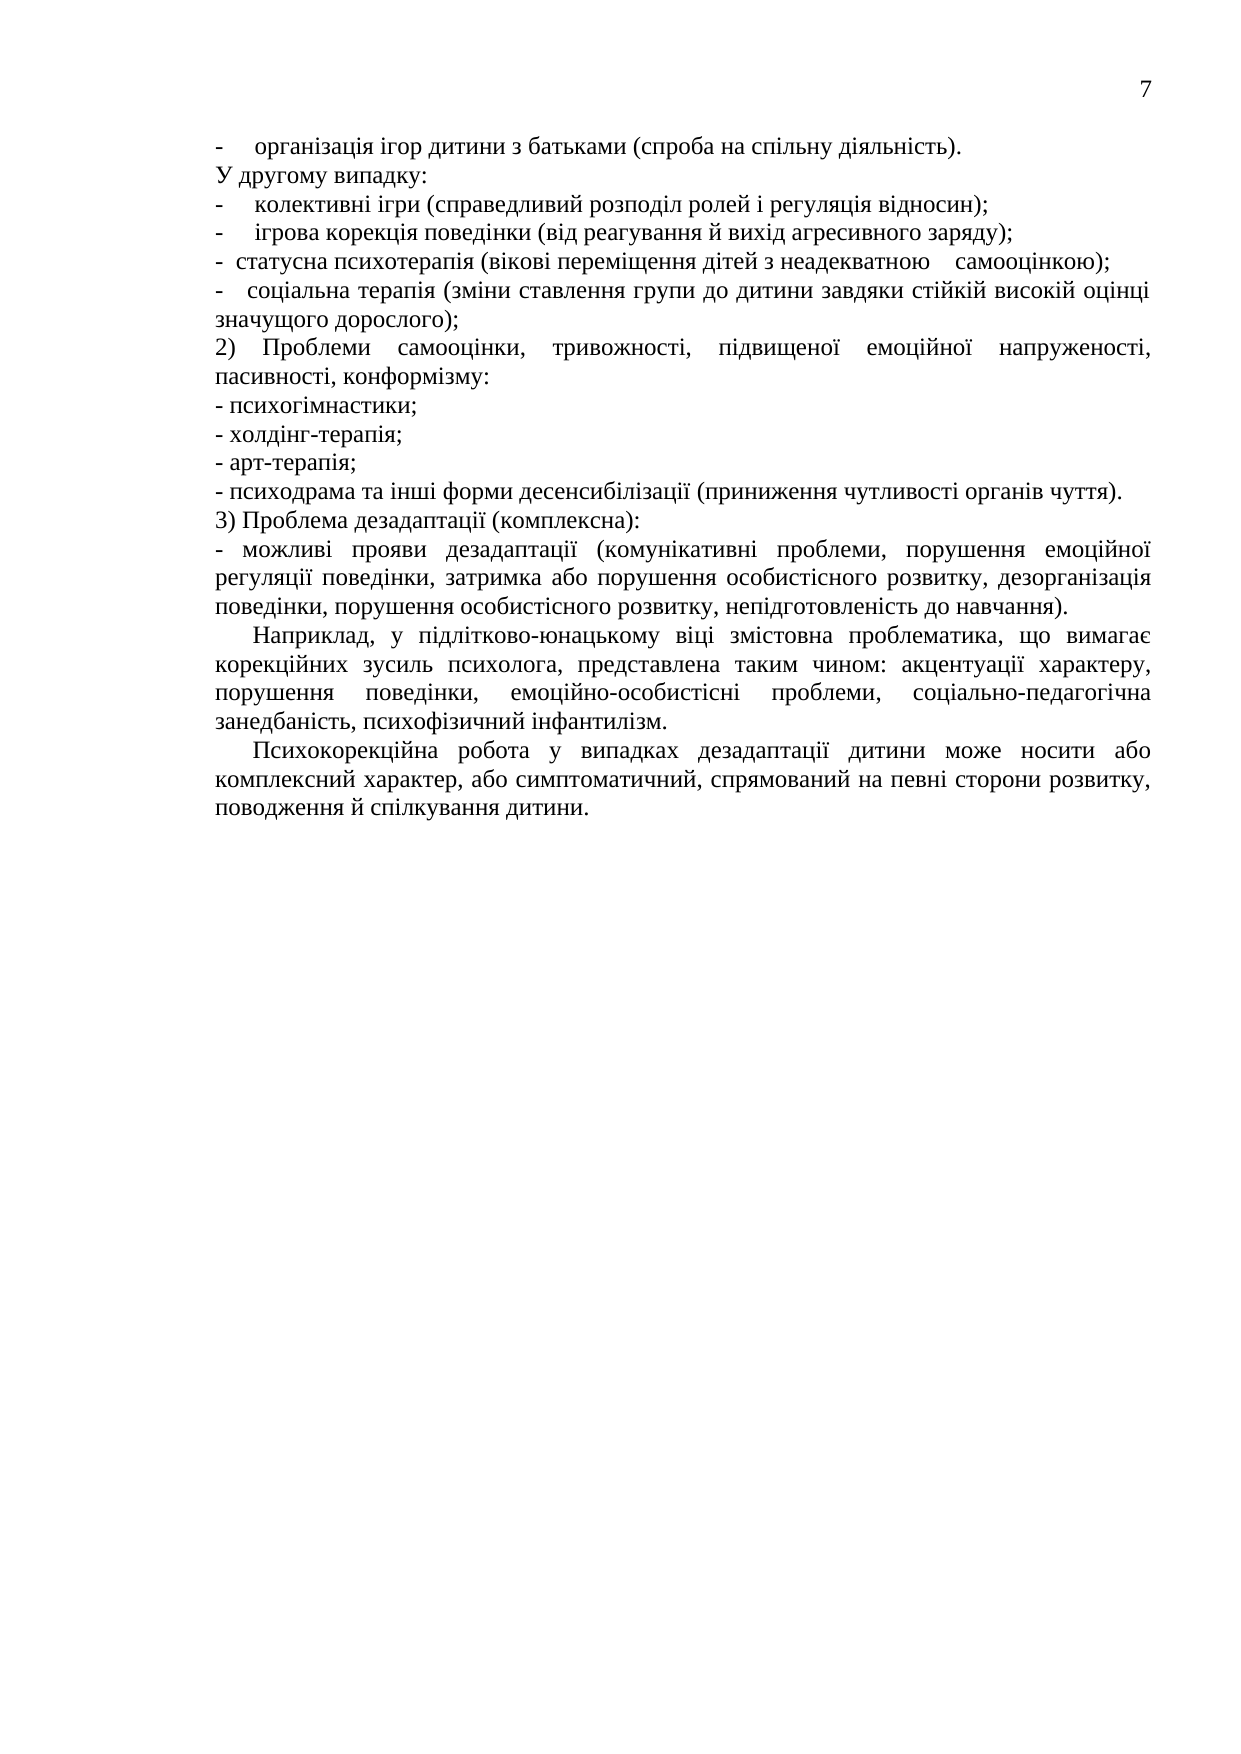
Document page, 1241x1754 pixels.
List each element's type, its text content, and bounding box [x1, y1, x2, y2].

text - холдінг-терапія; [215, 419, 1152, 447]
text - можливі прояви дезадаптації (комунікативні проблеми, порушення емоційної регуляції поведінки, затримка або порушення особистісного розвитку, дезорганізація поведінки, порушення особистісного розвитку, непідготовленість до навчання). [215, 534, 1152, 620]
text У другому випадку: [215, 160, 1152, 189]
text - психогімнастики; [215, 390, 1152, 419]
text 2) Проблеми самооцінки, тривожності, підвищеної емоційної напруженості, пасивності, конформізму: [215, 332, 1152, 390]
text - психодрама та інші форми десенсибілізації (приниження чутливості органів чуття). [215, 476, 1152, 505]
text Психокорекційна робота у випадках дезадаптації дитини може носити або комплексний характер, або симптоматичний, спрямований на певні сторони розвитку, поводження й спілкування дитини. [215, 735, 1152, 821]
text - статусна психотерапія (вікові переміщення дітей з неадекватною самооцінкою); [215, 246, 1152, 275]
text 3) Проблема дезадаптації (комплексна): [215, 505, 1152, 534]
text - соціальна терапія (зміни ставлення групи до дитини завдяки стійкій високій оцінці значущого дорослого); [215, 275, 1152, 332]
text - організація ігор дитини з батьками (спроба на спільну діяльність). [215, 131, 1152, 160]
text - колективні ігри (справедливий розподіл ролей і регуляція відносин); [215, 189, 1152, 217]
text - арт-терапія; [215, 447, 1152, 476]
text - ігрова корекція поведінки (від реагування й вихід агресивного заряду); [215, 217, 1152, 246]
text Наприклад, у підлітково-юнацькому віці змістовна проблематика, що вимагає корекційних зусиль психолога, представлена таким чином: акцентуації характеру, порушення поведінки, емоційно-особистісні проблеми, соціально-педагогічна занедбаність, психофізичний інфантилізм. [215, 620, 1152, 735]
